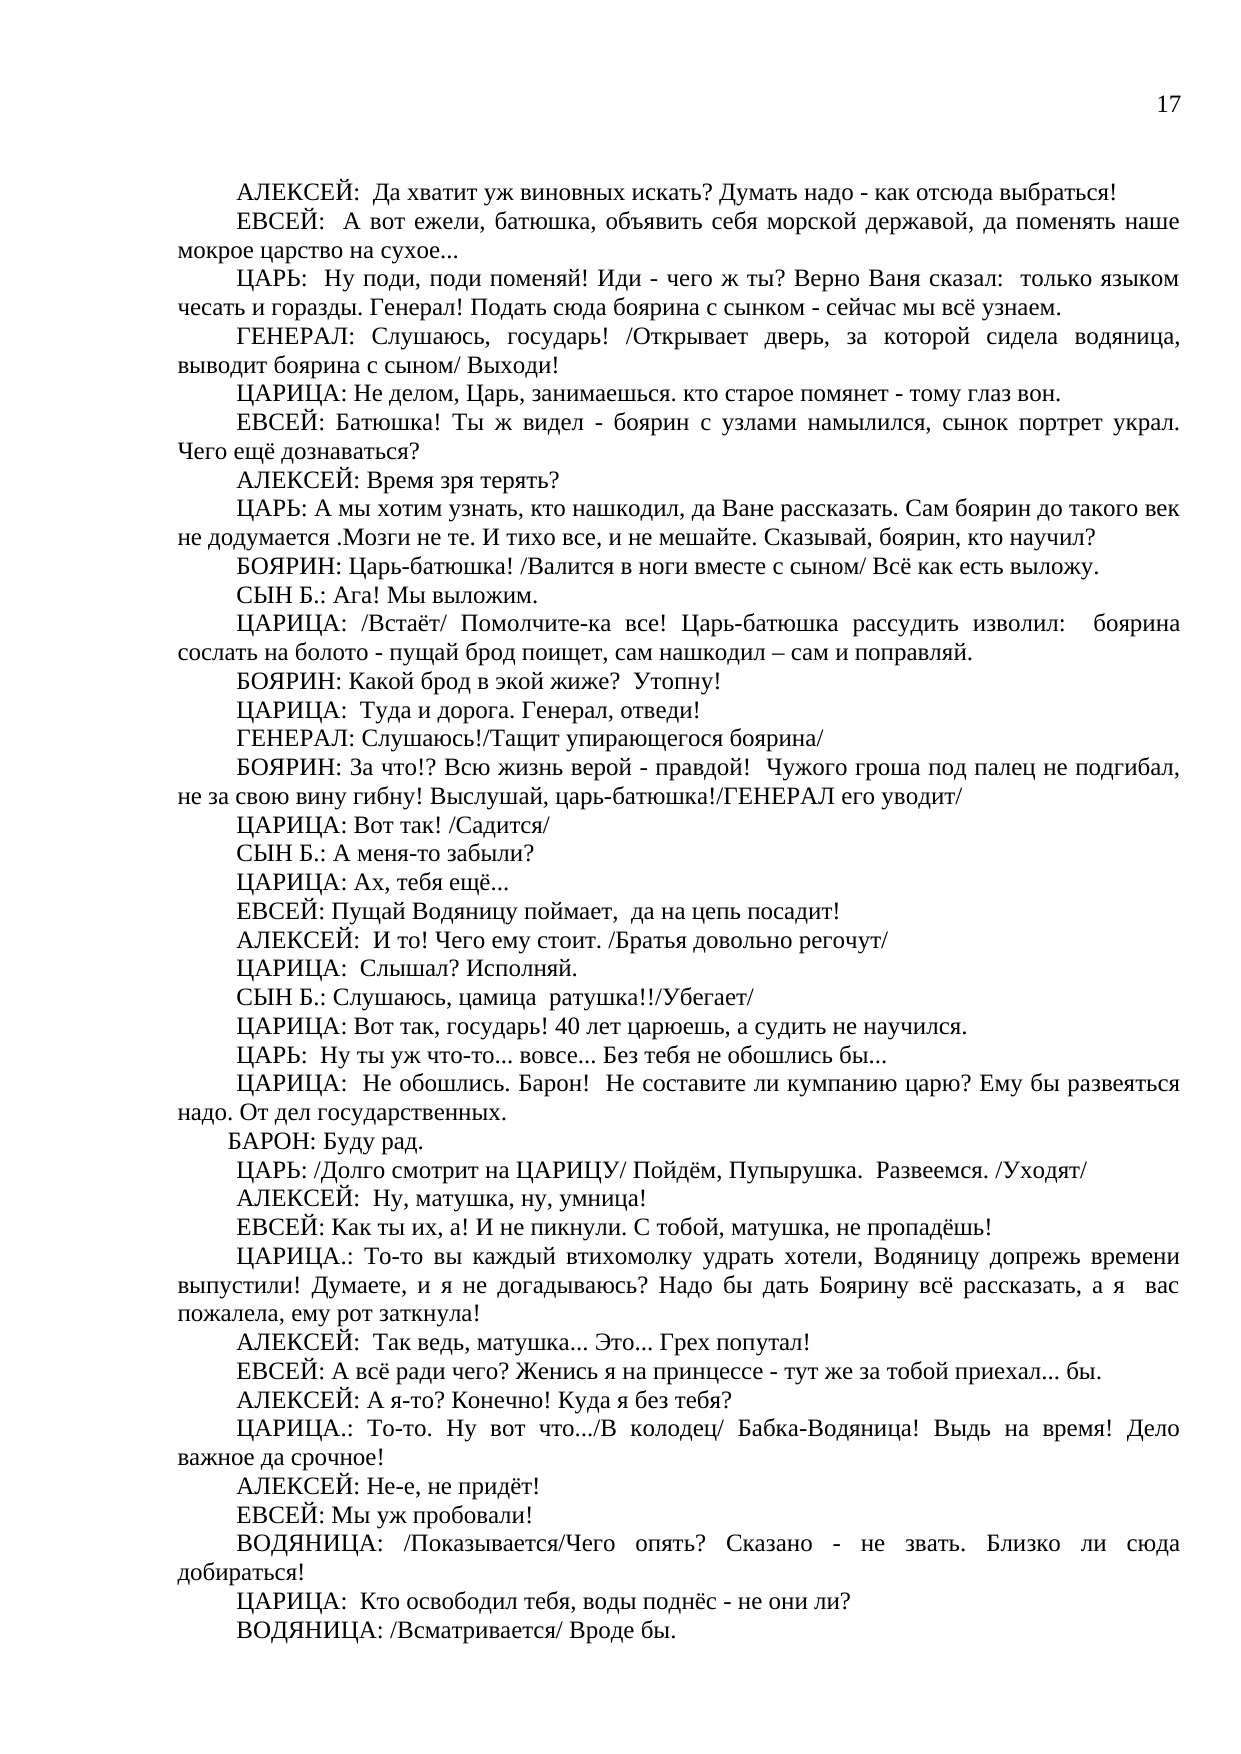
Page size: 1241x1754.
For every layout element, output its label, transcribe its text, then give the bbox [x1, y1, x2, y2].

text ВОДЯНИЦА: /Показывается/Чего опять? Сказано - не звать. Близко ли сюда добираться! [177, 1528, 1181, 1586]
text СЫН Б.: Ага! Мы выложим. [177, 580, 1181, 608]
text ЦАРИЦА: Не делом, Царь, занимаешься. кто старое помянет - тому глаз вон. [177, 378, 1181, 407]
text ЦАРИЦА: Вот так, государь! 40 лет царюешь, а судить не научился. [177, 1011, 1181, 1040]
text АЛЕКСЕЙ: И то! Чего ему стоит. /Братья довольно регочут/ [177, 925, 1181, 953]
text ЦАРИЦА.: То-то. Ну вот что.../В колодец/ Бабка-Водяница! Выдь на время! Дело важное да срочное! [177, 1413, 1181, 1471]
text БОЯРИН: 3а что!? Всю жизнь верой - правдой! Чужого гроша под палец не подгибал, не за свою вину гибну! Выслушай, царь-батюшка!/ГЕНЕРАЛ его уводит/ [177, 752, 1181, 810]
text ЦАРИЦА: Слышал? Исполняй. [177, 953, 1181, 982]
text ЦАРИЦА.: То-то вы каждый втихомолку удрать хотели, Водяницу допрежь времени выпустили! Думаете, и я не догадываюсь? Надо бы дать Боярину всё рассказать, а я вас пожалела, ему рот заткнула! [177, 1241, 1181, 1327]
text СЫН Б.: Слушаюсь, цамица ратушка!!/Убегает/ [177, 982, 1181, 1011]
text ЦАРЬ: А мы хотим узнать, кто нашкодил, да Ване рассказать. Сам боярин до такого век не додумается .Мозги не те. И тихо все, и не мешайте. Сказывай, боярин, кто научил? [177, 493, 1181, 551]
text ГЕНЕРАЛ: Слушаюсь, государь! /Открывает дверь, за которой сидела водяница, выводит боярина с сыном/ Выходи! [177, 321, 1181, 378]
text ЕВСЕЙ: Мы уж пробовали! [177, 1500, 1181, 1528]
text ЦАРЬ: Ну ты уж что-то... вовсе... Без тебя не обошлись бы... [177, 1040, 1181, 1068]
text ГЕНЕРАЛ: Слушаюсь!/Тащит упирающегося боярина/ [177, 723, 1181, 752]
text АЛЕКСЕЙ: А я-то? Конечно! Куда я без тебя? [177, 1385, 1181, 1413]
text ЦАРИЦА: Кто освободил тебя, воды поднёс - не они ли? [177, 1586, 1181, 1615]
text ЕВСЕЙ: Пущай Водяницу поймает, да на цепь посадит! [177, 896, 1181, 925]
text АЛЕКСЕЙ: Не-е, не придёт! [177, 1471, 1181, 1500]
text СЫН Б.: А меня-то забыли? [177, 838, 1181, 867]
text АЛЕКСЕЙ: Ну, матушка, ну, умница! [177, 1183, 1181, 1212]
text ЕВСЕЙ: А всё ради чего? Женись я на принцессе - тут же за тобой приехал... бы. [177, 1356, 1181, 1385]
text ЕВСЕЙ: Как ты их, а! И не пикнули. С тобой, матушка, не пропадёшь! [177, 1212, 1181, 1241]
text АЛЕКСЕЙ: Время зря терять? [177, 465, 1181, 493]
text ЦАРИЦА: Ах, тебя ещё... [177, 867, 1181, 896]
text ЦАРИЦА: Вот так! /Садится/ [177, 810, 1181, 838]
text БОЯРИН: Какой брод в экой жиже? Утопну! [177, 666, 1181, 695]
text ЕВСЕЙ: А вот ежели, батюшка, объявить себя морской державой, да поменять наше мокрое царство на сухое... [177, 206, 1181, 263]
text ЕВСЕЙ: Батюшка! Ты ж видел - боярин с узлами намылился, сынок портрет украл. Чего ещё дознаваться? [177, 407, 1181, 465]
text БАРОН: Буду рад. [177, 1126, 1181, 1155]
text ВОДЯНИЦА: /Всматривается/ Вроде бы. [177, 1615, 1181, 1643]
text АЛЕКСЕЙ: Так ведь, матушка... Это... Грех попутал! [177, 1327, 1181, 1356]
text БОЯРИН: Царь-батюшка! /Валится в ноги вместе с сыном/ Всё как есть выложу. [177, 551, 1181, 580]
text ЦАРИЦА: Не обошлись. Барон! Не составите ли кумпанию царю? Ему бы развеяться надо. От дел государственных. [177, 1068, 1181, 1126]
text АЛЕКСЕЙ: Да хватит уж виновных искать? Думать надо - как отсюда выбраться! [177, 177, 1181, 206]
text ЦАРЬ: Ну поди, поди поменяй! Иди - чего ж ты? Верно Ваня сказал: только языком чесать и горазды. Генерал! Подать сюда боярина с сынком - сейчас мы всё узнаем. [177, 263, 1181, 321]
text ЦАРИЦА: /Встаёт/ Помолчите-ка все! Царь-батюшка рассудить изволил: боярина сослать на болото - пущай брод поищет, сам нашкодил – сам и поправляй. [177, 608, 1181, 666]
text ЦАРИЦА: Туда и дорога. Генерал, отведи! [177, 695, 1181, 723]
text ЦАРЬ: /Долго смотрит на ЦАРИЦУ/ Пойдём, Пупырушка. Развеемся. /Уходят/ [177, 1155, 1181, 1183]
